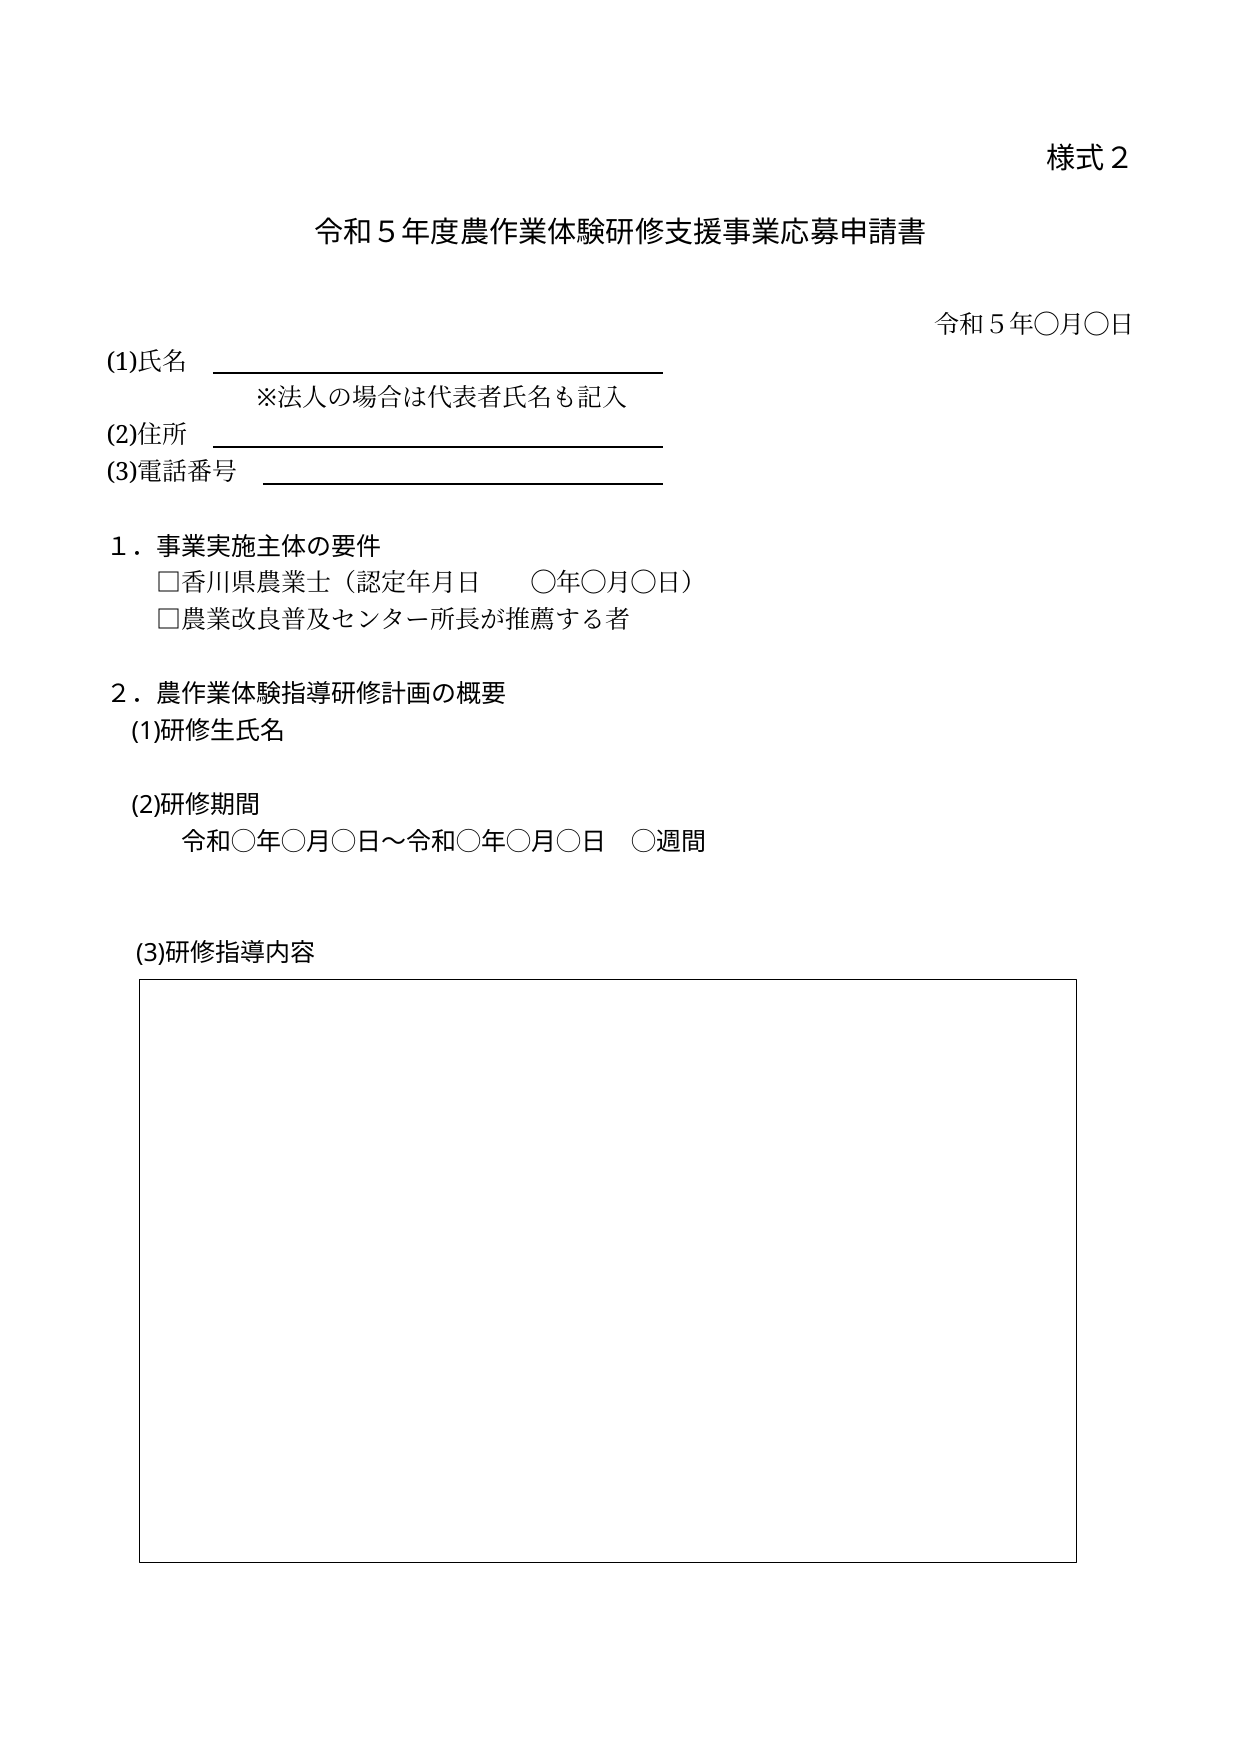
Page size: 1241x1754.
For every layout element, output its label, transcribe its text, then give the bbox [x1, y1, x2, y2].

text 令和５年◯月◯日 [106, 304, 1134, 341]
text １．事業実施主体の要件 [106, 526, 1134, 563]
text 様式２ [106, 119, 1134, 193]
text ２．農作業体験指導研修計画の概要 [106, 673, 1134, 711]
text (1)氏名 [106, 341, 1134, 378]
text (2)住所 [106, 415, 1134, 452]
text □香川県農業士（認定年月日 ◯年◯月◯日） [106, 563, 1134, 599]
text □農業改良普及センター所長が推薦する者 [106, 599, 1134, 637]
text (3)研修指導内容 [106, 932, 1134, 969]
text ※法人の場合は代表者氏名も記入 [106, 378, 1134, 415]
text (3)電話番号 [106, 452, 1134, 489]
text (2)研修期間 [106, 784, 1134, 821]
text 令和◯年◯月◯日～令和◯年◯月◯日 ◯週間 [106, 821, 1134, 858]
text 令和５年度農作業体験研修支援事業応募申請書 [106, 193, 1134, 267]
text (1)研修生氏名 [106, 711, 1134, 747]
